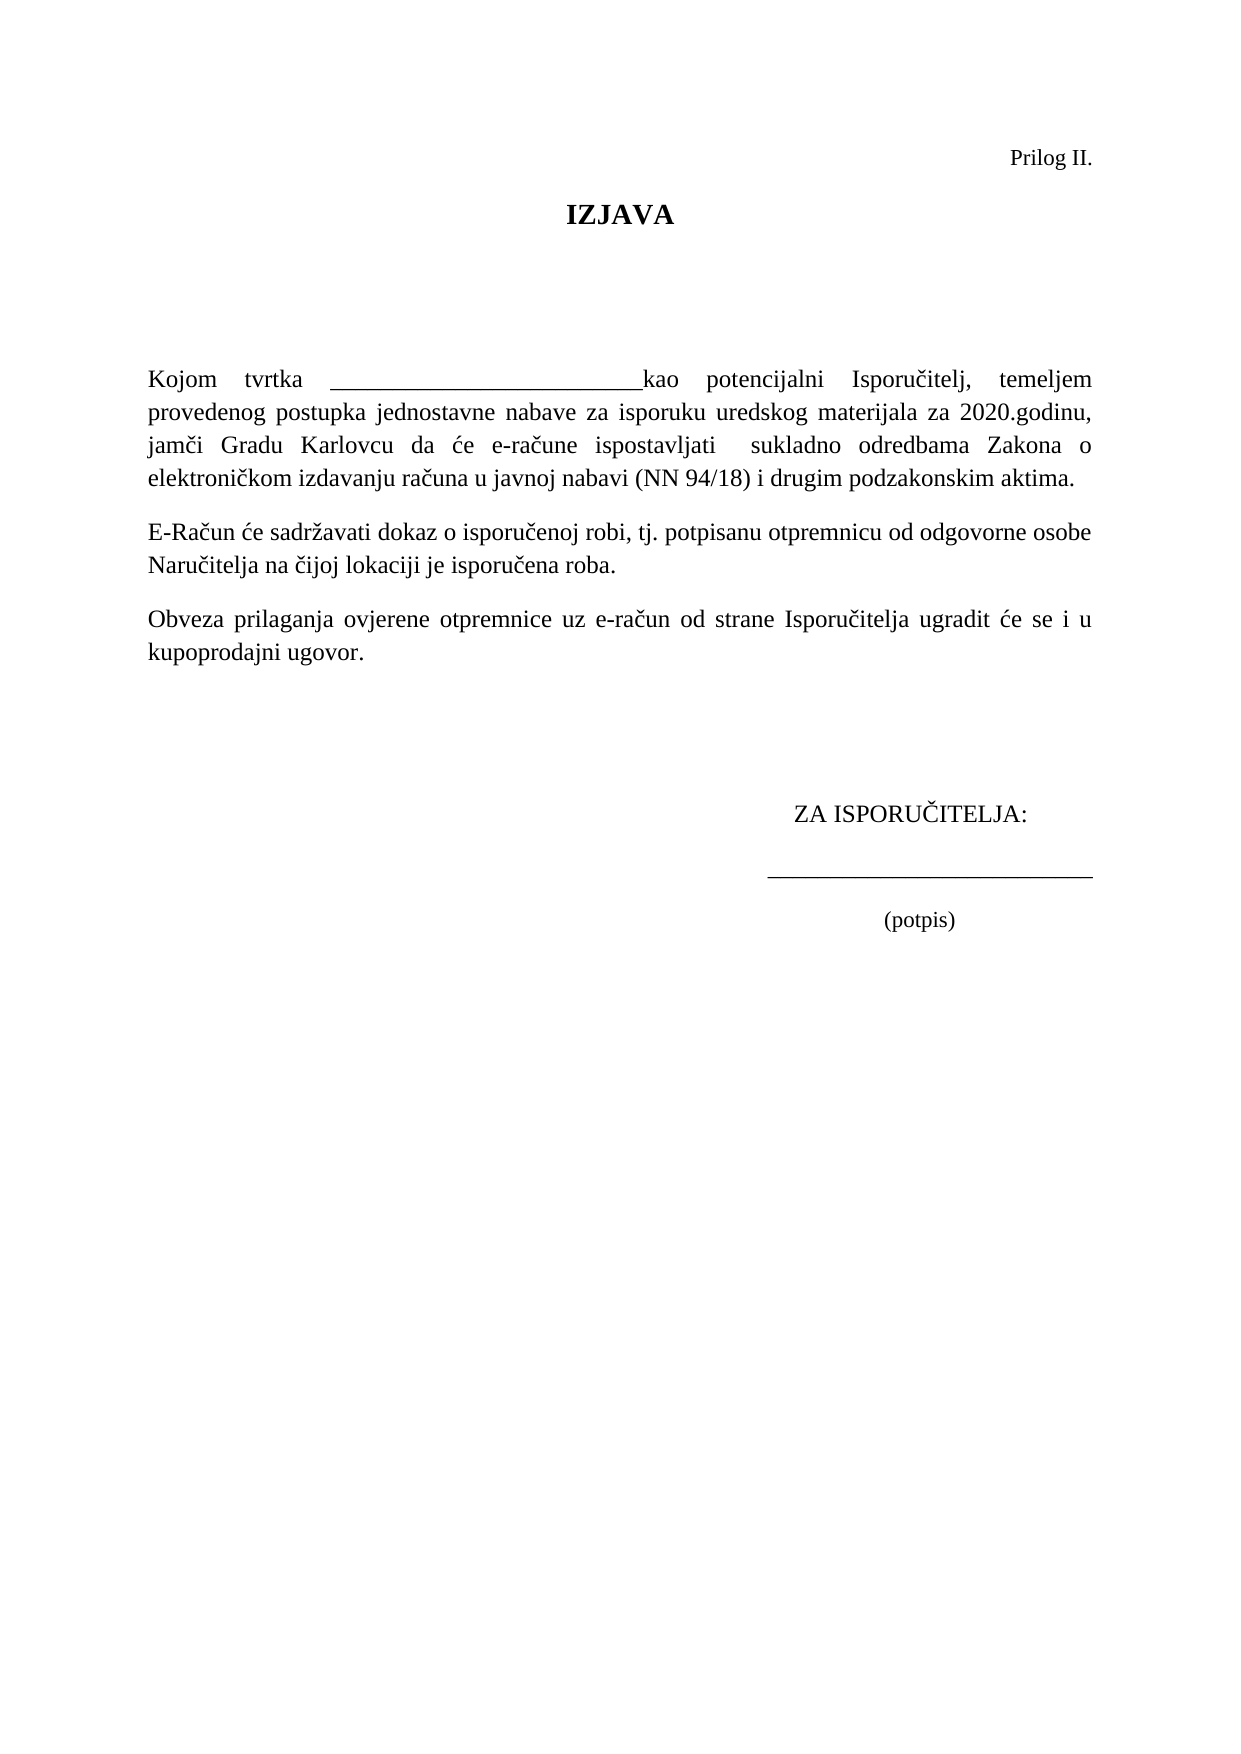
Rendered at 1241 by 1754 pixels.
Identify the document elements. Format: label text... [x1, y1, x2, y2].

text (potpis) [148, 906, 1093, 933]
text ZA ISPORUČITELJA: [148, 799, 1093, 827]
text __________________________ [148, 852, 1093, 881]
text E-Račun će sadržavati dokaz o isporučenoj robi, tj. potpisanu otpremnicu od odgovorne osobe Naručitelja na čijoj lokaciji je isporučena roba. [148, 517, 1093, 579]
text Kojom tvrtka _________________________kao potencijalni Isporučitelj, temeljem provedenog postupka jednostavne nabave za isporuku uredskog materijala za 2020.godinu, jamči Gradu Karlovcu da će e-račune ispostavljati sukladno odredbama Zakona o elektroničkom izdavanju računa u javnoj nabavi (NN 94/18) i drugim podzakonskim aktima. [148, 364, 1093, 492]
text Prilog II. [148, 144, 1093, 171]
text IZJAVA [148, 197, 1093, 231]
text Obveza prilaganja ovjerene otpremnice uz e-račun od strane Isporučitelja ugradit će se i u kupoprodajni ugovor. [148, 604, 1093, 666]
